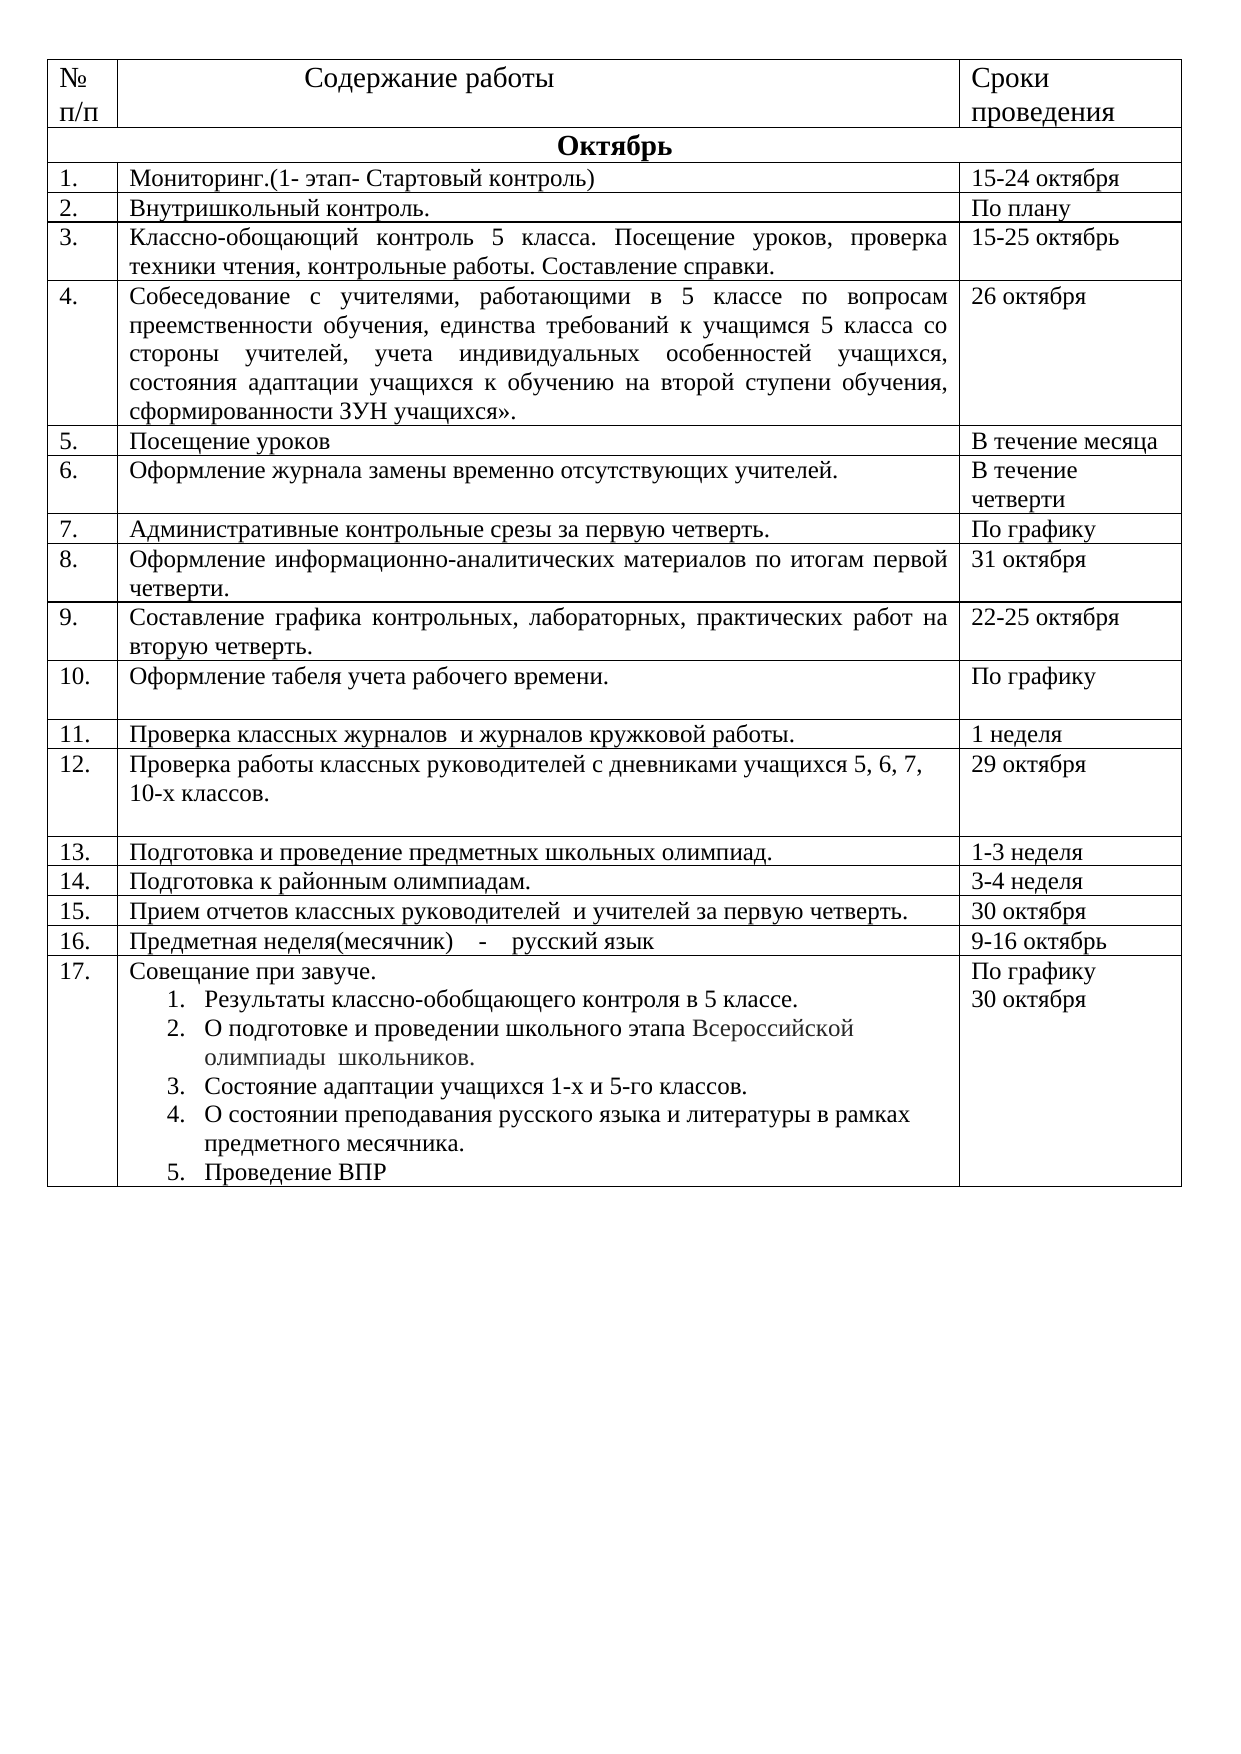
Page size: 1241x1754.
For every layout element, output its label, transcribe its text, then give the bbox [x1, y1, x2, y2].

table_cell 3-4 неделя [960, 866, 1181, 895]
table_cell Проверка работы классных руководителей с дневниками учащихся 5, 6, 7, 10-х классов. [118, 749, 959, 836]
table_cell 4. [48, 281, 117, 425]
table_cell 29 октября [960, 749, 1181, 836]
table_cell По графику [960, 661, 1181, 718]
table_cell По плану [960, 193, 1181, 221]
table_cell Совещание при завуче. Результаты классно-обобщающего контроля в 5 классе. О подготовке и проведении школьного этапа Всероссийской олимпиады школьников. Состояние адаптации учащихся 1-х и 5-го классов. О состоянии преподавания русского языка и литературы в рамках предметного месячника. Проведение ВПР [118, 956, 959, 1186]
table_cell Подготовка и проведение предметных школьных олимпиад. [118, 837, 959, 865]
table_cell По графику 30 октября [960, 956, 1181, 1186]
table_cell 9-16 октябрь [960, 926, 1181, 955]
table_cell 26 октября [960, 281, 1181, 425]
table_cell Оформление табеля учета рабочего времени. [118, 661, 959, 718]
table_cell Мониторинг.(1- этап- Стартовый контроль) [118, 163, 959, 192]
table_cell 7. [48, 514, 117, 543]
table_cell 10. [48, 661, 117, 718]
table_cell 8. [48, 544, 117, 601]
table_cell Административные контрольные срезы за первую четверть. [118, 514, 959, 543]
table_cell 1 неделя [960, 720, 1181, 748]
table_cell 15-24 октября [960, 163, 1181, 192]
table_header Сроки проведения [960, 60, 1181, 127]
table_header № п/п [48, 60, 117, 127]
table_cell 1-3 неделя [960, 837, 1181, 865]
table_cell Оформление журнала замены временно отсутствующих учителей. [118, 456, 959, 513]
table_cell Предметная неделя(месячник) - русский язык [118, 926, 959, 955]
table_cell 13. [48, 837, 117, 865]
table_cell 30 октября [960, 896, 1181, 925]
table_cell Проверка классных журналов и журналов кружковой работы. [118, 720, 959, 748]
table_cell 15. [48, 896, 117, 925]
table_cell Собеседование с учителями, работающими в 5 классе по вопросам преемственности обучения, единства требований к учащимся 5 класса со стороны учителей, учета индивидуальных особенностей учащихся, состояния адаптации учащихся к обучению на второй ступени обучения, сформированности ЗУН учащихся». [118, 281, 959, 425]
table_cell Составление графика контрольных, лабораторных, практических работ на вторую четверть. [118, 603, 959, 660]
table_header Содержание работы [118, 60, 959, 127]
table_cell 22-25 октября [960, 603, 1181, 660]
table_cell 14. [48, 866, 117, 895]
table_cell 3. [48, 223, 117, 280]
table_cell В течение четверти [960, 456, 1181, 513]
table_cell 9. [48, 603, 117, 660]
table_cell 11. [48, 720, 117, 748]
table_cell 5. [48, 426, 117, 454]
table_cell Оформление информационно-аналитических материалов по итогам первой четверти. [118, 544, 959, 601]
table_cell 6. [48, 456, 117, 513]
table_cell Октябрь [48, 128, 1181, 162]
table_cell В течение месяца [960, 426, 1181, 454]
table_cell Внутришкольный контроль. [118, 193, 959, 221]
table_cell 1. [48, 163, 117, 192]
table_cell 2. [48, 193, 117, 221]
table_cell Классно-обощающий контроль 5 класса. Посещение уроков, проверка техники чтения, контрольные работы. Составление справки. [118, 223, 959, 280]
table_cell Посещение уроков [118, 426, 959, 454]
table_cell 31 октября [960, 544, 1181, 601]
table_cell 17. [48, 956, 117, 1186]
table_cell 12. [48, 749, 117, 836]
table_cell Прием отчетов классных руководителей и учителей за первую четверть. [118, 896, 959, 925]
table_cell 15-25 октябрь [960, 223, 1181, 280]
table_cell Подготовка к районным олимпиадам. [118, 866, 959, 895]
table_cell 16. [48, 926, 117, 955]
table_cell По графику [960, 514, 1181, 543]
